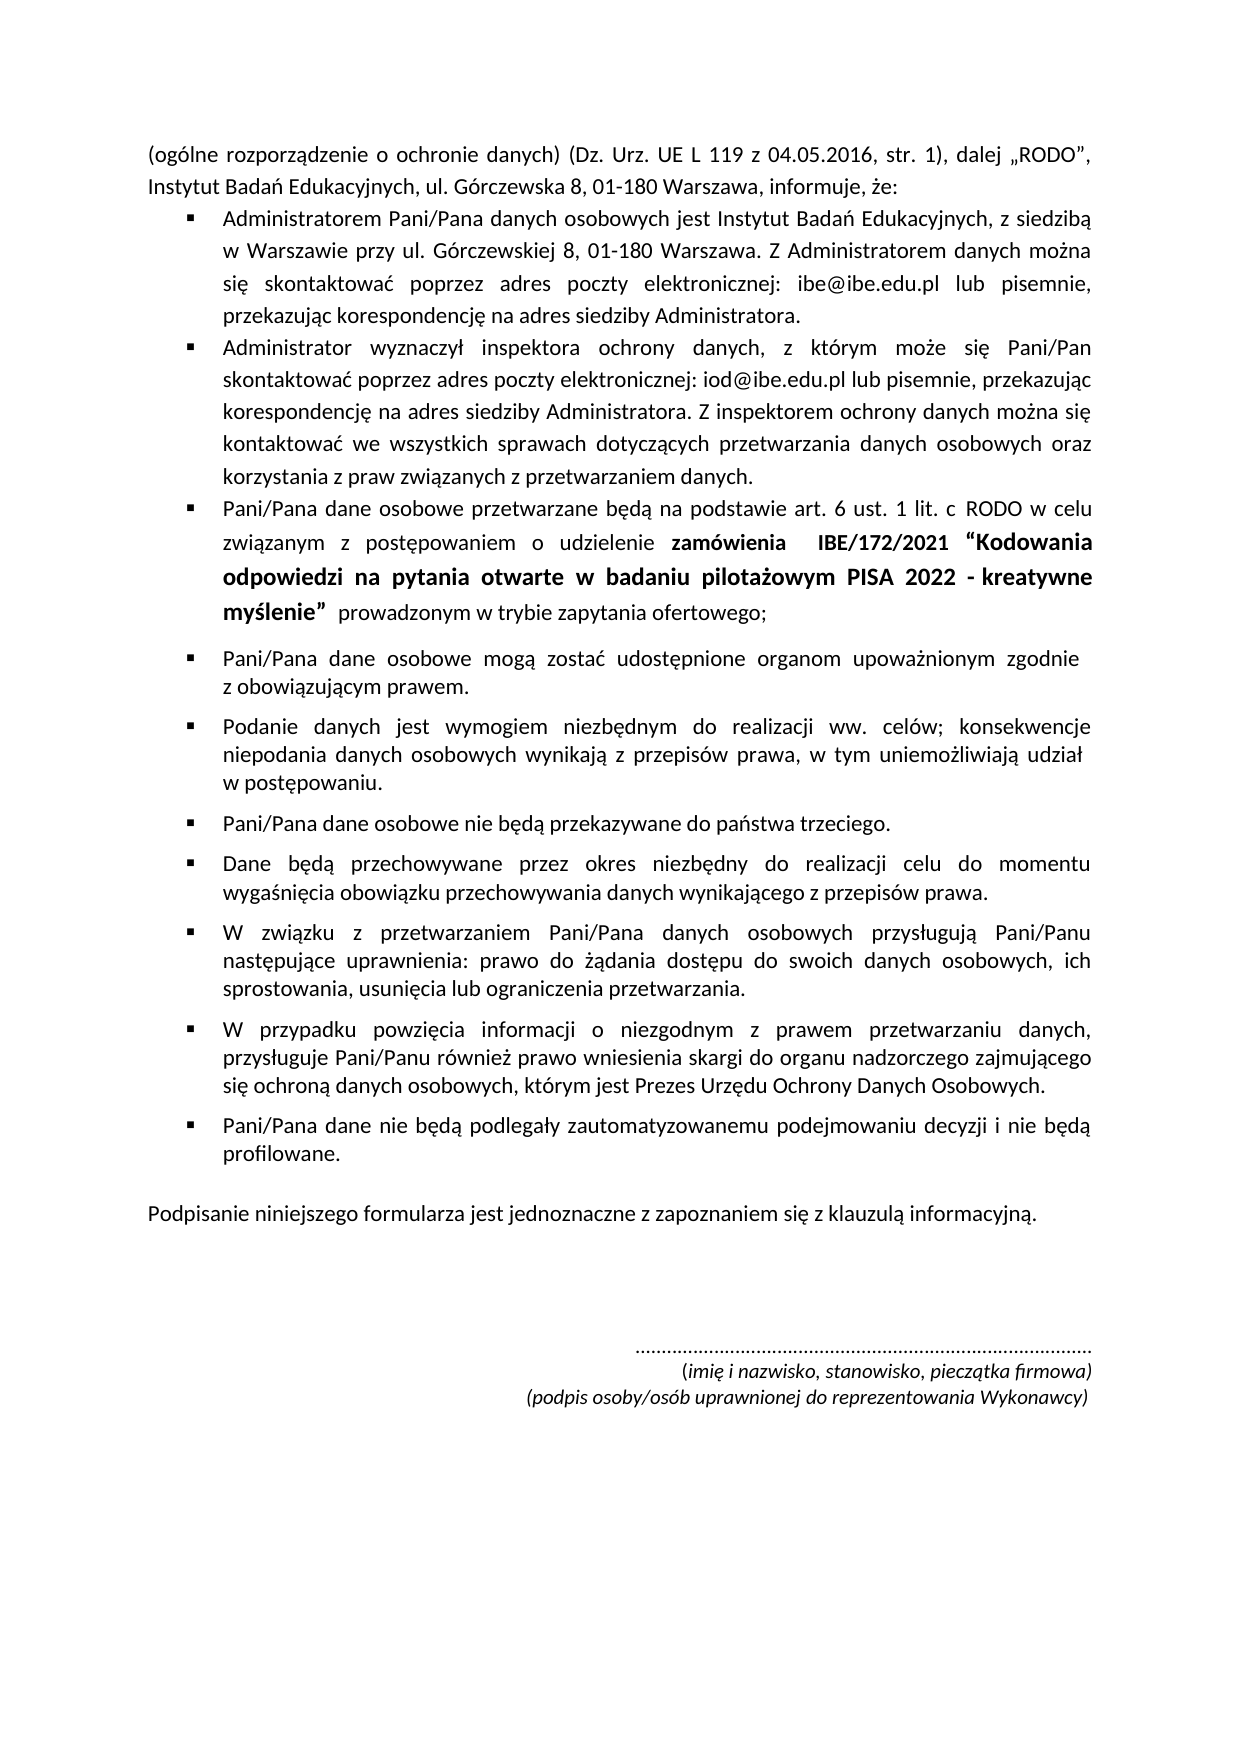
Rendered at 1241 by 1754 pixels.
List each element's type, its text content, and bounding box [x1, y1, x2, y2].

text (podpis osoby/osób uprawnionej do reprezentowania Wykonawcy) [516, 1384, 1093, 1409]
list Pani/Pana dane nie będą podlegały zautomatyzowanemu podejmowaniu decyzji i nie będą profilowane. [185, 1111, 1093, 1167]
text ....................................................................................... [148, 1333, 1093, 1359]
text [148, 140, 1093, 200]
list Administrator wyznaczył inspektora ochrony danych, z którym może się Pani/Pan skontaktować poprzez adres poczty elektronicznej: iod@ibe.edu.pl lub pisemnie, przekazując korespondencję na adres siedziby Administratora. Z inspektorem ochrony danych można się kontaktować we wszystkich sprawach dotyczących przetwarzania danych osobowych oraz korzystania z praw związanych z przetwarzaniem danych. [185, 333, 1093, 490]
text (imię i nazwisko, stanowisko, pieczątka firmowa) [148, 1359, 1093, 1384]
list Dane będą przechowywane przez okres niezbędny do realizacji celu do momentu wygaśnięcia obowiązku przechowywania danych wynikającego z przepisów prawa. [185, 849, 1093, 906]
text Podpisanie niniejszego formularza jest jednoznaczne z zapoznaniem się z klauzulą informacyjną. [148, 1199, 1093, 1227]
list Pani/Pana dane osobowe nie będą przekazywane do państwa trzeciego. [185, 809, 1093, 837]
list Pani/Pana dane osobowe przetwarzane będą na podstawie art. 6 ust. 1 lit. c RODO w celu związanym z postępowaniem o udzielenie zamówienia IBE/172/2021 “Kodowania odpowiedzi na pytania otwarte w badaniu pilotażowym PISA 2022 - kreatywne myślenie” prowadzonym w trybie zapytania ofertowego; [185, 494, 1093, 627]
list W przypadku powzięcia informacji o niezgodnym z prawem przetwarzaniu danych, przysługuje Pani/Panu również prawo wniesienia skargi do organu nadzorczego zajmującego się ochroną danych osobowych, którym jest Prezes Urzędu Ochrony Danych Osobowych. [185, 1015, 1093, 1099]
list Pani/Pana dane osobowe mogą zostać udostępnione organom upoważnionym zgodnie z obowiązującym prawem. [185, 644, 1093, 700]
list Podanie danych jest wymogiem niezbędnym do realizacji ww. celów; konsekwencje niepodania danych osobowych wynikają z przepisów prawa, w tym uniemożliwiają udział w postępowaniu. [185, 712, 1093, 797]
list Administratorem Pani/Pana danych osobowych jest Instytut Badań Edukacyjnych, z siedzibą w Warszawie przy ul. Górczewskiej 8, 01-180 Warszawa. Z Administratorem danych można się skontaktować poprzez adres poczty elektronicznej: ibe@ibe.edu.pl lub pisemnie, przekazując korespondencję na adres siedziby Administratora. [185, 204, 1093, 329]
list W związku z przetwarzaniem Pani/Pana danych osobowych przysługują Pani/Panu następujące uprawnienia: prawo do żądania dostępu do swoich danych osobowych, ich sprostowania, usunięcia lub ograniczenia przetwarzania. [185, 918, 1093, 1002]
